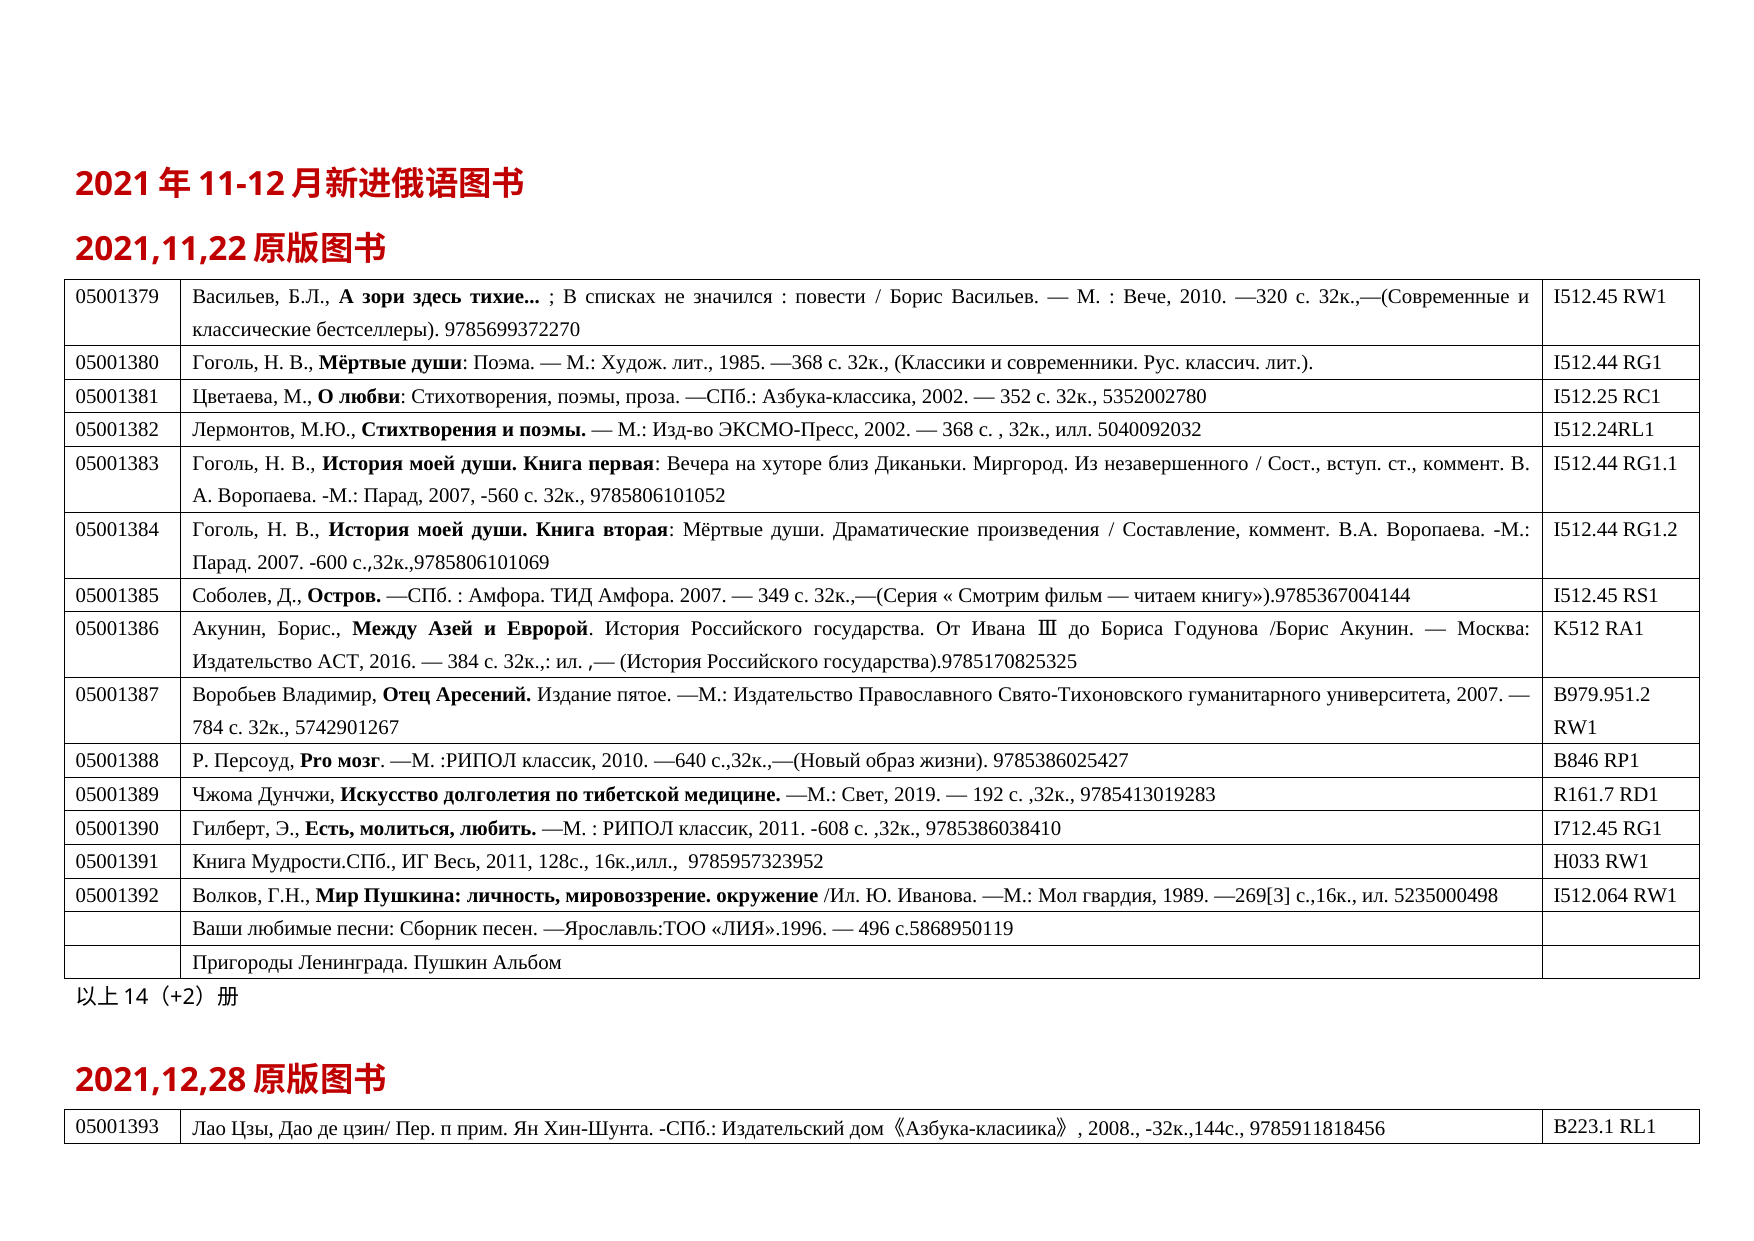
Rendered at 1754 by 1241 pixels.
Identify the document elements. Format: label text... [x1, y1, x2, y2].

table_cell Ваши любимые песни: Сборник песен. —Ярославль:ТОО «ЛИЯ».1996. — 496 с.5868950119 [181, 912, 1542, 944]
table_cell 05001390 [65, 811, 180, 844]
table_cell 05001385 [65, 579, 180, 611]
table_cell Цветаева, М., О любви: Стихотворения, поэмы, проза. —СПб.: Азбука-классика, 2002. — 352 с. 32к., 5352002780 [181, 380, 1542, 412]
table_cell I512.064 RW1 [1543, 879, 1699, 911]
table_cell 05001389 [65, 778, 180, 810]
table_cell Гоголь, Н. В., Мёртвые души: Поэма. — М.: Худож. лит., 1985. —368 с. 32к., (Классики и современники. Рус. классич. лит.). [181, 346, 1542, 378]
table_cell 05001382 [65, 413, 180, 446]
table_cell 05001383 [65, 447, 180, 512]
table_cell K512 RA1 [1543, 612, 1699, 677]
text 以上14（+2）册 [75, 979, 1679, 1012]
table_cell Чжома Дунчжи, Искусство долголетия по тибетской медицине. —М.: Свет, 2019. — 192 с. ,32к., 9785413019283 [181, 778, 1542, 810]
text 2021,11,22原版图书 [75, 214, 1679, 279]
table_header Васильев, Б.Л., А зори здесь тихие... ; В списках не значился : повести / Борис Васильев. — М. : Вече, 2010. —320 с. 32к.,—(Современные и классические бестселлеры). 9785699372270 [181, 280, 1542, 345]
table_cell 05001386 [65, 612, 180, 677]
table_cell I512.44 RG1 [1543, 346, 1699, 378]
table_cell H033 RW1 [1543, 845, 1699, 877]
table_cell 05001381 [65, 380, 180, 412]
text 2021年11-12月新进俄语图书 [75, 149, 1679, 214]
table_cell R161.7 RD1 [1543, 778, 1699, 810]
table_cell Р. Персоуд, Pro мозг. —М. :РИПОЛ классик, 2010. —640 с.,32к.,—(Новый образ жизни). 9785386025427 [181, 744, 1542, 777]
table_cell I512.44 RG1.1 [1543, 447, 1699, 512]
table_cell 05001387 [65, 678, 180, 743]
table_cell 05001380 [65, 346, 180, 378]
table_cell Соболев, Д., Остров. —СПб. : Амфора. ТИД Амфора. 2007. — 349 с. 32к.,—(Серия « Смотрим фильм — читаем книгу»).9785367004144 [181, 579, 1542, 611]
table_cell 05001392 [65, 879, 180, 911]
table_cell I512.24RL1 [1543, 413, 1699, 446]
table_cell B979.951.2 RW1 [1543, 678, 1699, 743]
table_cell 05001384 [65, 513, 180, 578]
table_cell Книга Мудрости.СПб., ИГ Весь, 2011, 128с., 16к.,илл., 9785957323952 [181, 845, 1542, 877]
table_cell Гоголь, Н. В., История моей души. Книга первая: Вечера на хуторе близ Диканьки. Миргород. Из незавершенного / Сост., вступ. ст., коммент. В. А. Воропаева. -М.: Парад, 2007, -560 с. 32к., 9785806101052 [181, 447, 1542, 512]
table_cell I512.25 RC1 [1543, 380, 1699, 412]
table_header Лао Цзы, Дао де цзин/ Пер. п прим. Ян Хин-Шунта. -СПб.: Издательский дом《Азбука-класиика》, 2008., -32к.,144с., 9785911818456 [181, 1110, 1542, 1143]
table_cell Лермонтов, М.Ю., Стихтворения и поэмы. — М.: Изд-во ЭКСМО-Пресс, 2002. — 368 с. , 32к., илл. 5040092032 [181, 413, 1542, 446]
table_cell 05001391 [65, 845, 180, 877]
table_cell I512.44 RG1.2 [1543, 513, 1699, 578]
table_cell [1543, 912, 1699, 944]
table_cell Воробьев Владимир, Отец Аресений. Издание пятое. —М.: Издательство Православного Свято-Тихоновского гуманитарного университета, 2007. —784 с. 32к., 5742901267 [181, 678, 1542, 743]
table_cell Акунин, Борис., Между Азей и Евророй. История Российского государства. От Ивана Ⅲ до Бориса Годунова /Борис Акунин. — Москва: Издательство АСТ, 2016. — 384 с. 32к.,: ил. ,— (История Российского государства).9785170825325 [181, 612, 1542, 677]
table_cell [65, 946, 180, 978]
table_cell I512.45 RS1 [1543, 579, 1699, 611]
table_cell Гоголь, Н. В., История моей души. Книга вторая: Мёртвые души. Драматические произведения / Составление, коммент. В.А. Воропаева. -М.: Парад. 2007. -600 с.,32к.,9785806101069 [181, 513, 1542, 578]
table_cell [65, 912, 180, 944]
table_cell Пригороды Ленинграда. Пушкин Альбом [181, 946, 1542, 978]
table_header I512.45 RW1 [1543, 280, 1699, 345]
table_header 05001379 [65, 280, 180, 345]
table_header B223.1 RL1 [1543, 1110, 1699, 1143]
text 2021,12,28原版图书 [75, 1044, 1679, 1109]
table_cell Гилберт, Э., Есть, молиться, любить. —М. : РИПОЛ классик, 2011. -608 с. ,32к., 9785386038410 [181, 811, 1542, 844]
table_cell B846 RP1 [1543, 744, 1699, 777]
table_header 05001393 [65, 1110, 180, 1143]
table_cell Волков, Г.Н., Мир Пушкина: личность, мировоззрение. окружение /Ил. Ю. Иванова. —М.: Мол гвардия, 1989. —269[3] с.,16к., ил. 5235000498 [181, 879, 1542, 911]
table_cell 05001388 [65, 744, 180, 777]
table_cell [1543, 946, 1699, 978]
table_cell I712.45 RG1 [1543, 811, 1699, 844]
